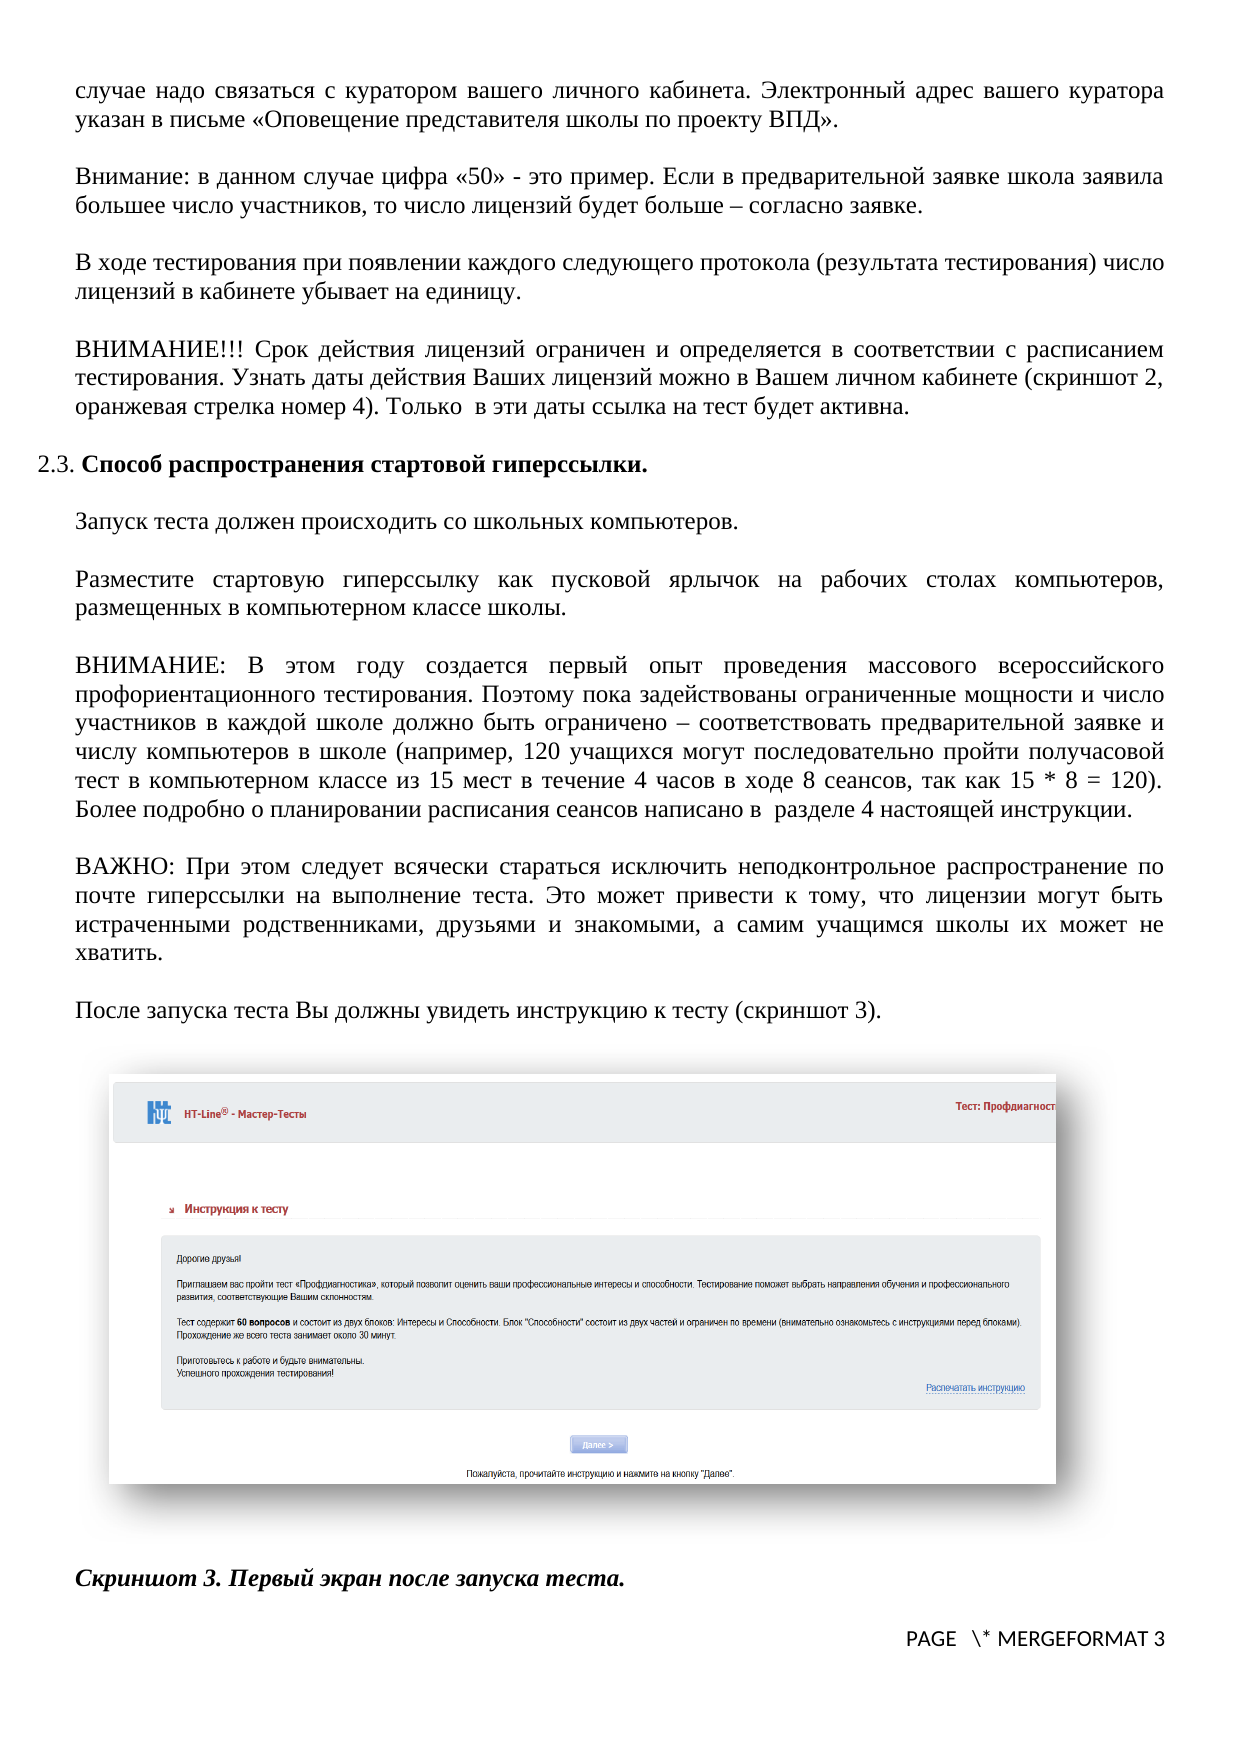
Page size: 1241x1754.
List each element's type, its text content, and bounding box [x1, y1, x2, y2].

list Внимание: в данном случае цифра «50» - это пример. Если в предварительной заявке школа заявила большее число участников, то число лицензий будет больше – согласно заявке. [75, 161, 1165, 219]
list В ходе тестирования при появлении каждого следующего протокола (результата тестирования) число лицензий в кабинете убывает на единицу. [75, 247, 1165, 305]
list Скриншот 3. Первый экран после запуска теста. [75, 1563, 1165, 1591]
list ВАЖНО: При этом следует всячески стараться исключить неподконтрольное распространение по почте гиперссылки на выполнение теста. Это может привести к тому, что лицензии могут быть истраченными родственниками, друзьями и знакомыми, а самим учащимся школы их может не хватить. [75, 851, 1165, 966]
list После запуска теста Вы должны увидеть инструкцию к тесту (скриншот 3). [75, 995, 1165, 1024]
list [75, 75, 1165, 132]
list ВНИМАНИЕ!!! Срок действия лицензий ограничен и определяется в соответствии с расписанием тестирования. Узнать даты действия Ваших лицензий можно в Вашем личном кабинете (скриншот 2, оранжевая стрелка номер 4). Только в эти даты ссылка на тест будет активна. [75, 334, 1165, 420]
list Запуск теста должен происходить со школьных компьютеров. [75, 506, 1165, 535]
list Разместите стартовую гиперссылку как пусковой ярлычок на рабочих столах компьютеров, размещенных в компьютерном классе школы. [75, 564, 1165, 621]
list ВНИМАНИЕ: В этом году создается первый опыт проведения массового всероссийского профориентационного тестирования. Поэтому пока задействованы ограниченные мощности и число участников в каждой школе должно быть ограничено – соответствовать предварительной заявке и числу компьютеров в школе (например, 120 учащихся могут последовательно пройти получасовой тест в компьютерном классе из 15 мест в течение 4 часов в ходе 8 сеансов, так как 15 * 8 = 120). Более подробно о планировании расписания сеансов написано в разделе 4 настоящей инструкции. [75, 650, 1165, 822]
picture [109, 1074, 1056, 1484]
list Способ распространения стартовой гиперссылки. [37, 449, 1165, 477]
